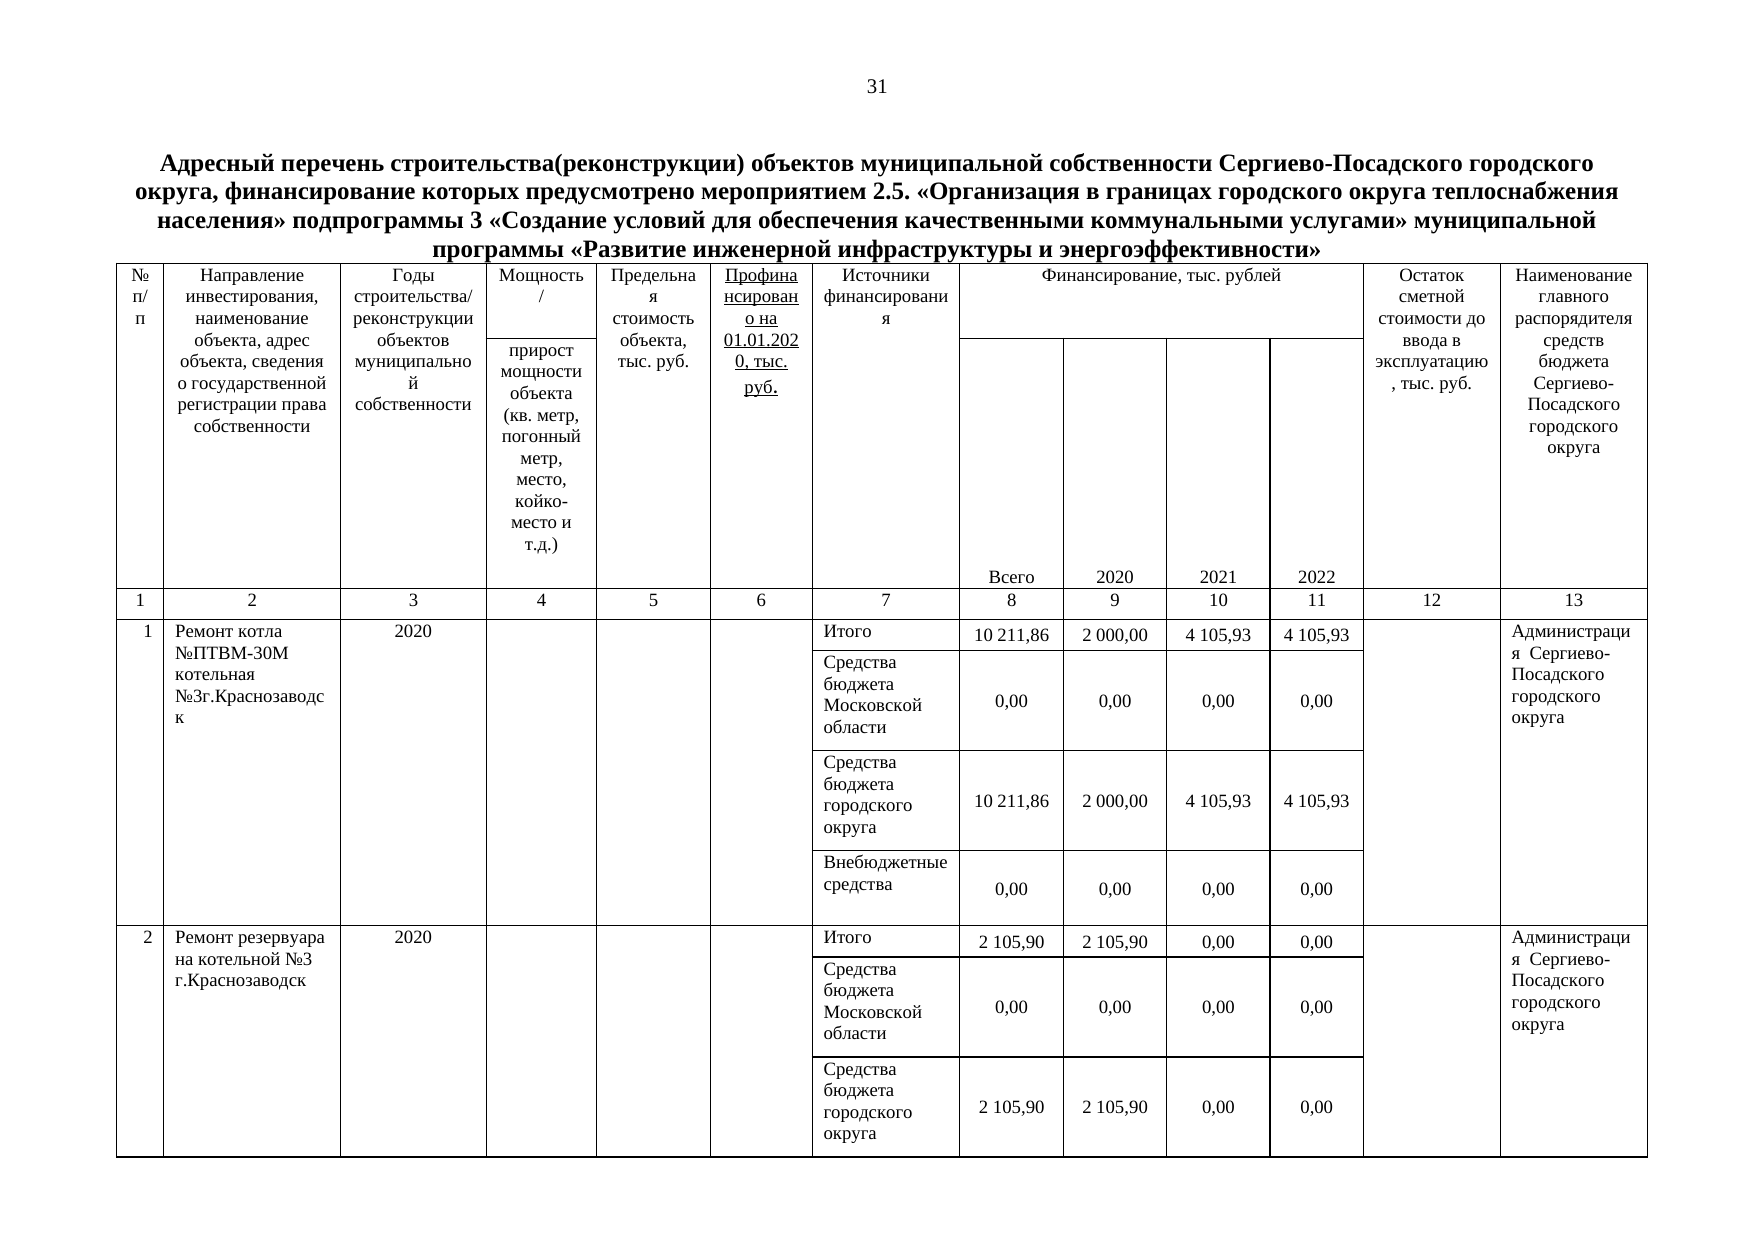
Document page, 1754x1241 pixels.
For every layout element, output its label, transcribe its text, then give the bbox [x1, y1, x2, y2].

table_cell 1 [117, 620, 163, 925]
table_cell 2022 [1271, 339, 1363, 588]
table_cell 0,00 [1064, 651, 1166, 750]
table_cell 2020 [341, 620, 486, 925]
table_cell 2 105,90 [1064, 926, 1166, 956]
text Адресный перечень строительства(реконструкции) объектов муниципальной собственности Сергиево-Посадского городского округа, финансирование которых предусмотрено мероприятием 2.5. «Организация в границах городского округа теплоснабжения населения» подпрограммы 3 «Создание условий для обеспечения качественными коммунальными услугами» муниципальной программы «Развитие инженерной инфраструктуры и энергоэффективности» [118, 148, 1636, 263]
table_cell Администрация Сергиево-Посадского городского округа [1501, 620, 1647, 925]
table_cell [487, 926, 596, 1156]
table_cell Итого [813, 620, 959, 650]
table_cell 7 [813, 589, 959, 619]
table_cell Ремонт резервуара на котельной №3 г.Краснозаводск [164, 926, 340, 1156]
table_cell 0,00 [1064, 851, 1166, 925]
table_cell 2 000,00 [1064, 620, 1166, 650]
table_cell 2021 [1167, 339, 1269, 588]
table_cell Внебюджетные средства [813, 851, 959, 925]
table_cell 8 [960, 589, 1063, 619]
table_header Направление инвестирования, наименование объекта, адрес объекта, сведения о государственной регистрации права собственности [164, 264, 340, 588]
table_cell Ремонт котла №ПТВМ-30М котельная №3г.Краснозаводск [164, 620, 340, 925]
table_header Профинансировано на 01.01.2020, тыс. руб. [711, 264, 812, 588]
table_cell 5 [597, 589, 710, 619]
table_cell 11 [1271, 589, 1363, 619]
table_cell Средства бюджета городского округа [813, 751, 959, 850]
table_cell 10 [1167, 589, 1269, 619]
table_cell 4 105,93 [1271, 620, 1363, 650]
table_cell 4 105,93 [1271, 751, 1363, 850]
table_header Наименование главного распорядителя средств бюджета Сергиево-Посадского городского округа [1501, 264, 1647, 588]
table_cell 0,00 [1271, 851, 1363, 925]
table_cell [711, 620, 812, 925]
table_cell 4 105,93 [1167, 751, 1269, 850]
table_cell 2 105,90 [960, 1058, 1063, 1156]
table_cell Итого [813, 926, 959, 956]
table_cell 0,00 [1271, 926, 1363, 956]
table_cell Средства бюджета Московской области [813, 651, 959, 750]
table_cell 3 [341, 589, 486, 619]
table_cell 0,00 [1271, 651, 1363, 750]
table_cell 2020 [341, 926, 486, 1156]
table_cell 2 105,90 [1064, 1058, 1166, 1156]
table_cell 6 [711, 589, 812, 619]
table_cell 4 105,93 [1167, 620, 1269, 650]
table_cell 0,00 [960, 651, 1063, 750]
table_header Предельная стоимость объекта, тыс. руб. [597, 264, 710, 588]
table_cell [1364, 926, 1500, 1156]
table_header Источники финансирования [813, 264, 959, 588]
table_cell 0,00 [1167, 1058, 1269, 1156]
table_cell 2 105,90 [960, 926, 1063, 956]
table_header № п/п [117, 264, 163, 588]
table_cell 0,00 [1167, 926, 1269, 956]
table_cell Средства бюджета Московской области [813, 958, 959, 1056]
table_cell [487, 620, 596, 925]
table_cell [597, 620, 710, 925]
table_cell Всего [960, 339, 1063, 588]
table_cell прирост мощности объекта (кв. метр, погонный метр, место, койко-место и т.д.) [487, 339, 596, 588]
table_cell 9 [1064, 589, 1166, 619]
table_cell 4 [487, 589, 596, 619]
table_header Финансирование, тыс. рублей [960, 264, 1363, 338]
table_cell [597, 926, 710, 1156]
table_cell 0,00 [1167, 651, 1269, 750]
table_cell 2020 [1064, 339, 1166, 588]
table_cell 0,00 [960, 851, 1063, 925]
table_header Остаток сметной стоимости до ввода в эксплуатацию, тыс. руб. [1364, 264, 1500, 588]
table_cell 2 [164, 589, 340, 619]
table_cell 0,00 [1271, 1058, 1363, 1156]
table_cell 12 [1364, 589, 1500, 619]
table_cell [711, 926, 812, 1156]
table_cell 0,00 [1064, 958, 1166, 1056]
table_cell 2 000,00 [1064, 751, 1166, 850]
table_cell 0,00 [1167, 851, 1269, 925]
table_cell 13 [1501, 589, 1647, 619]
table_cell Средства бюджета городского округа [813, 1058, 959, 1156]
table_cell [1364, 620, 1500, 925]
table_cell Администрация Сергиево-Посадского городского округа [1501, 926, 1647, 1156]
table_cell 1 [117, 589, 163, 619]
table_cell 0,00 [1271, 958, 1363, 1056]
table_cell 10 211,86 [960, 751, 1063, 850]
table_header Годы строительства/ реконструкции объектов муниципальной собственности [341, 264, 486, 588]
table_header Мощность/ [487, 264, 596, 338]
table_cell 0,00 [960, 958, 1063, 1056]
table_cell 0,00 [1167, 958, 1269, 1056]
table_cell 10 211,86 [960, 620, 1063, 650]
table_cell 2 [117, 926, 163, 1156]
